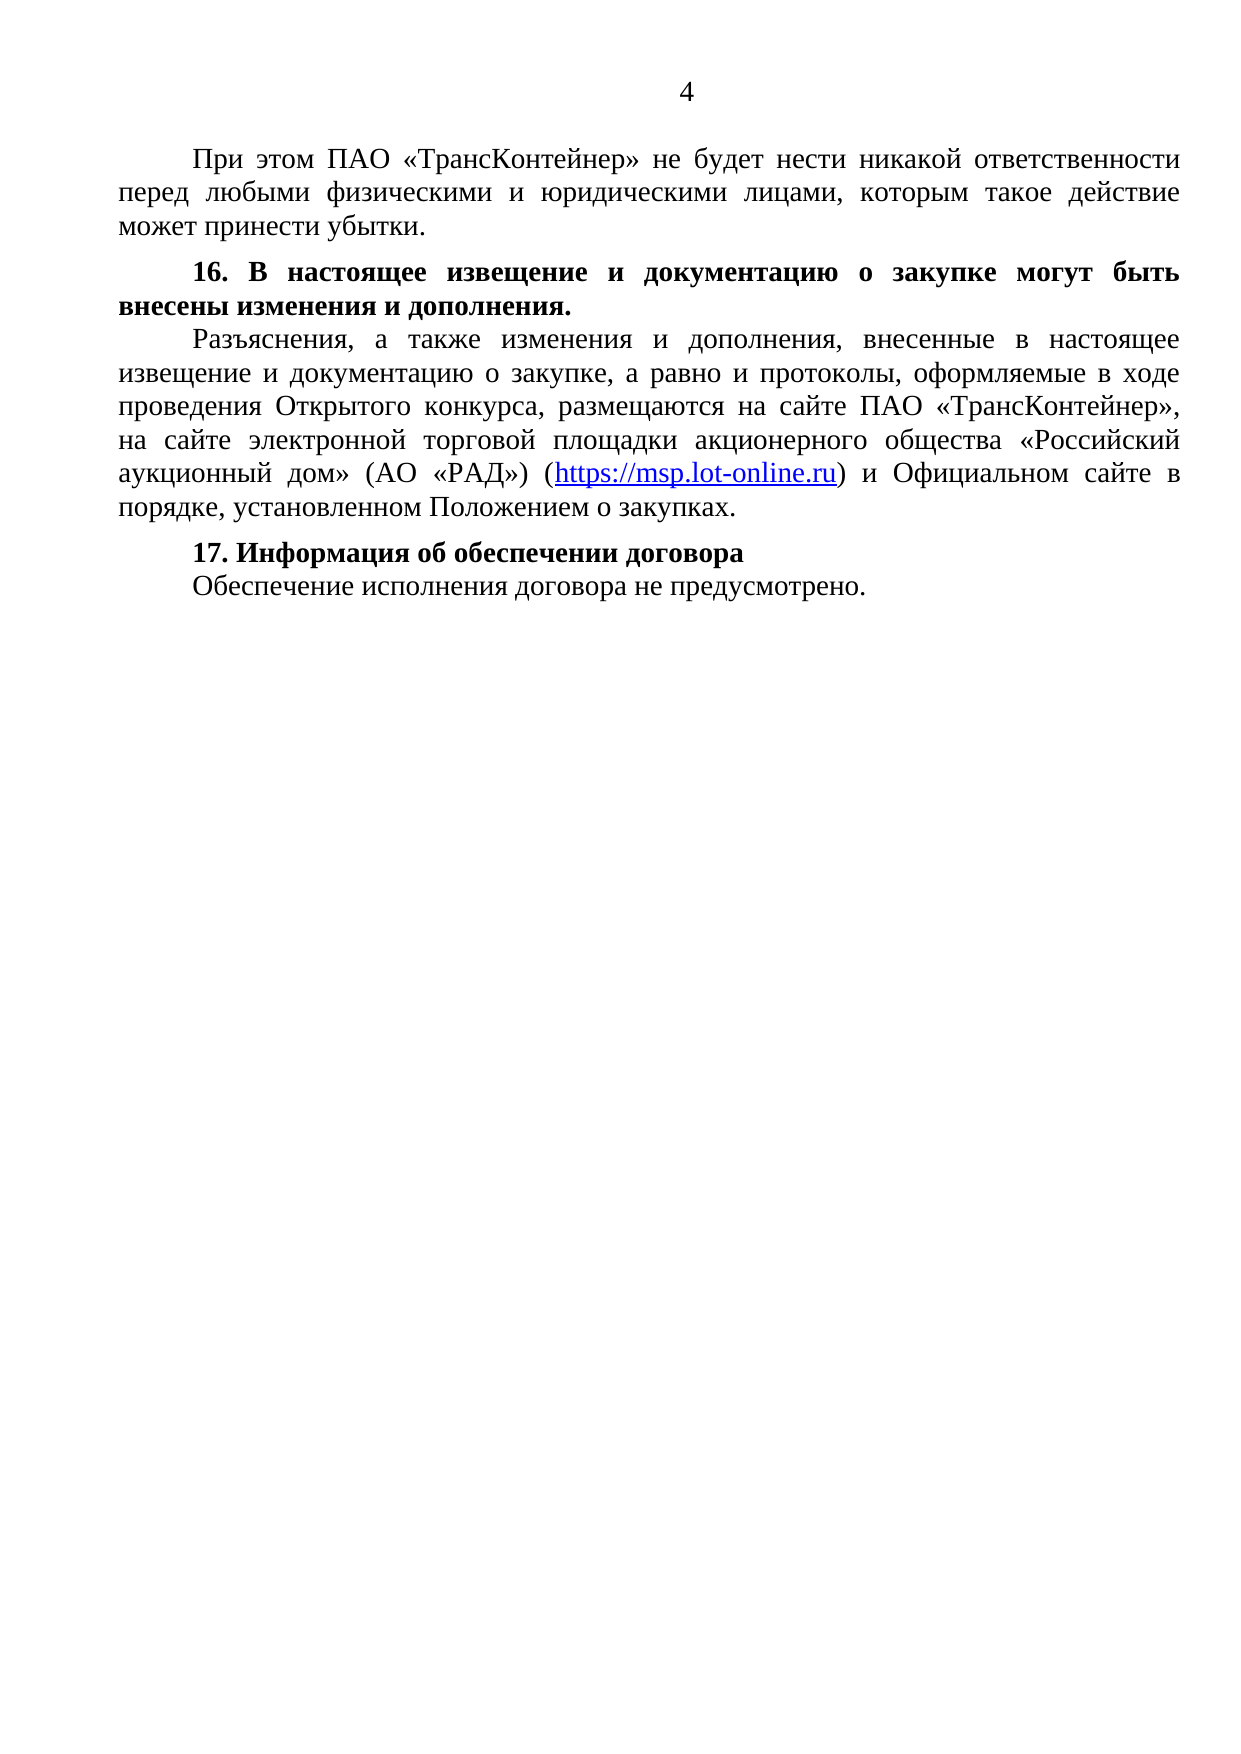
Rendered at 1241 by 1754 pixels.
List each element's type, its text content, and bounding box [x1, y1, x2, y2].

text 16. В настоящее извещение и документацию о закупке могут быть внесены изменения и дополнения. [118, 254, 1181, 321]
text Обеспечение исполнения договора не предусмотрено. [118, 568, 1181, 602]
text При этом ПАО «ТрансКонтейнер» не будет нести никакой ответственности перед любыми физическими и юридическими лицами, которым такое действие может принести убытки. [118, 141, 1181, 242]
text Разъяснения, а также изменения и дополнения, внесенные в настоящее извещение и документацию о закупке, а равно и протоколы, оформляемые в ходе проведения Открытого конкурса, размещаются на сайте ПАО «ТрансКонтейнер», на сайте электронной торговой площадки акционерного общества «Российский аукционный дом» (АО «РАД») (https://msp.lot-online.ru) и Официальном сайте в порядке, установленном Положением о закупках. [118, 321, 1181, 522]
text 17. Информация об обеспечении договора [118, 535, 1181, 568]
